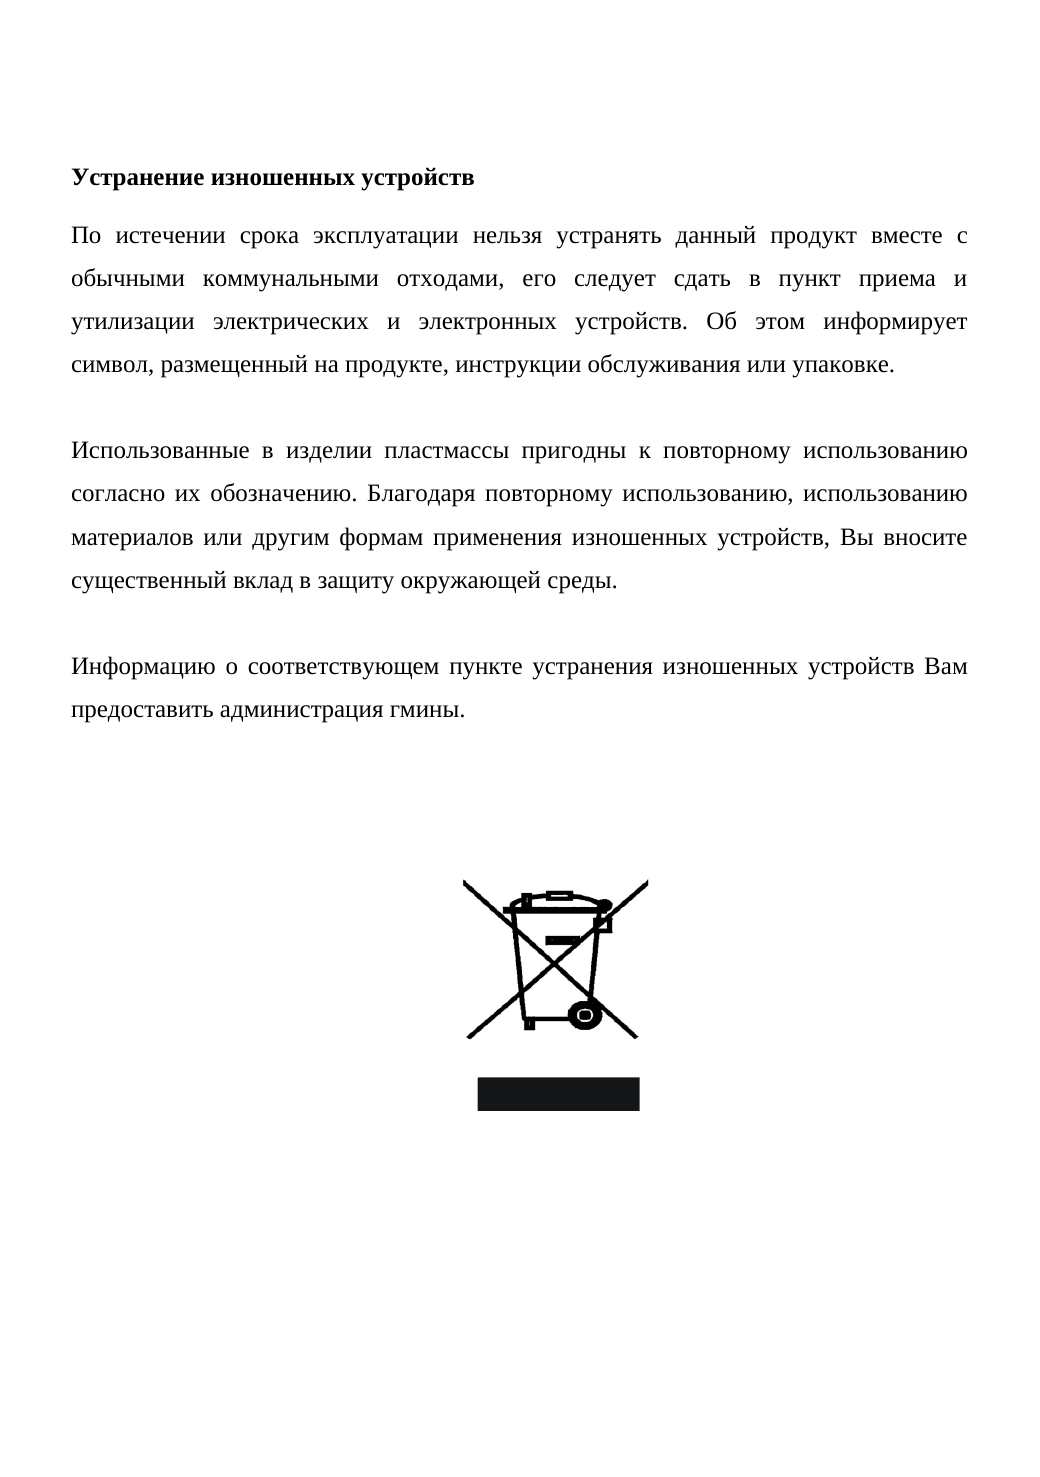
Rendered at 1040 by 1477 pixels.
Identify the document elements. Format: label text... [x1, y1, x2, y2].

text По истечении срока эксплуатации нельзя устранять данный продукт вместе с обычными коммунальными отходами, его следует сдать в пункт приема и утилизации электрических и электронных устройств. Об этом информирует символ, размещенный на продукте, инструкции обслуживания или упаковке. [71, 220, 968, 378]
text Устранение изношенных устройств [71, 162, 968, 191]
text Информацию о соответствующем пункте устранения изношенных устройств Вам предоставить администрация гмины. [71, 651, 968, 723]
text Использованные в изделии пластмассы пригодны к повторному использованию согласно их обозначению. Благодаря повторному использованию, использованию материалов или другим формам применения изношенных устройств, Вы вносите существенный вклад в защиту окружающей среды. [71, 435, 968, 593]
picture [458, 875, 651, 1111]
